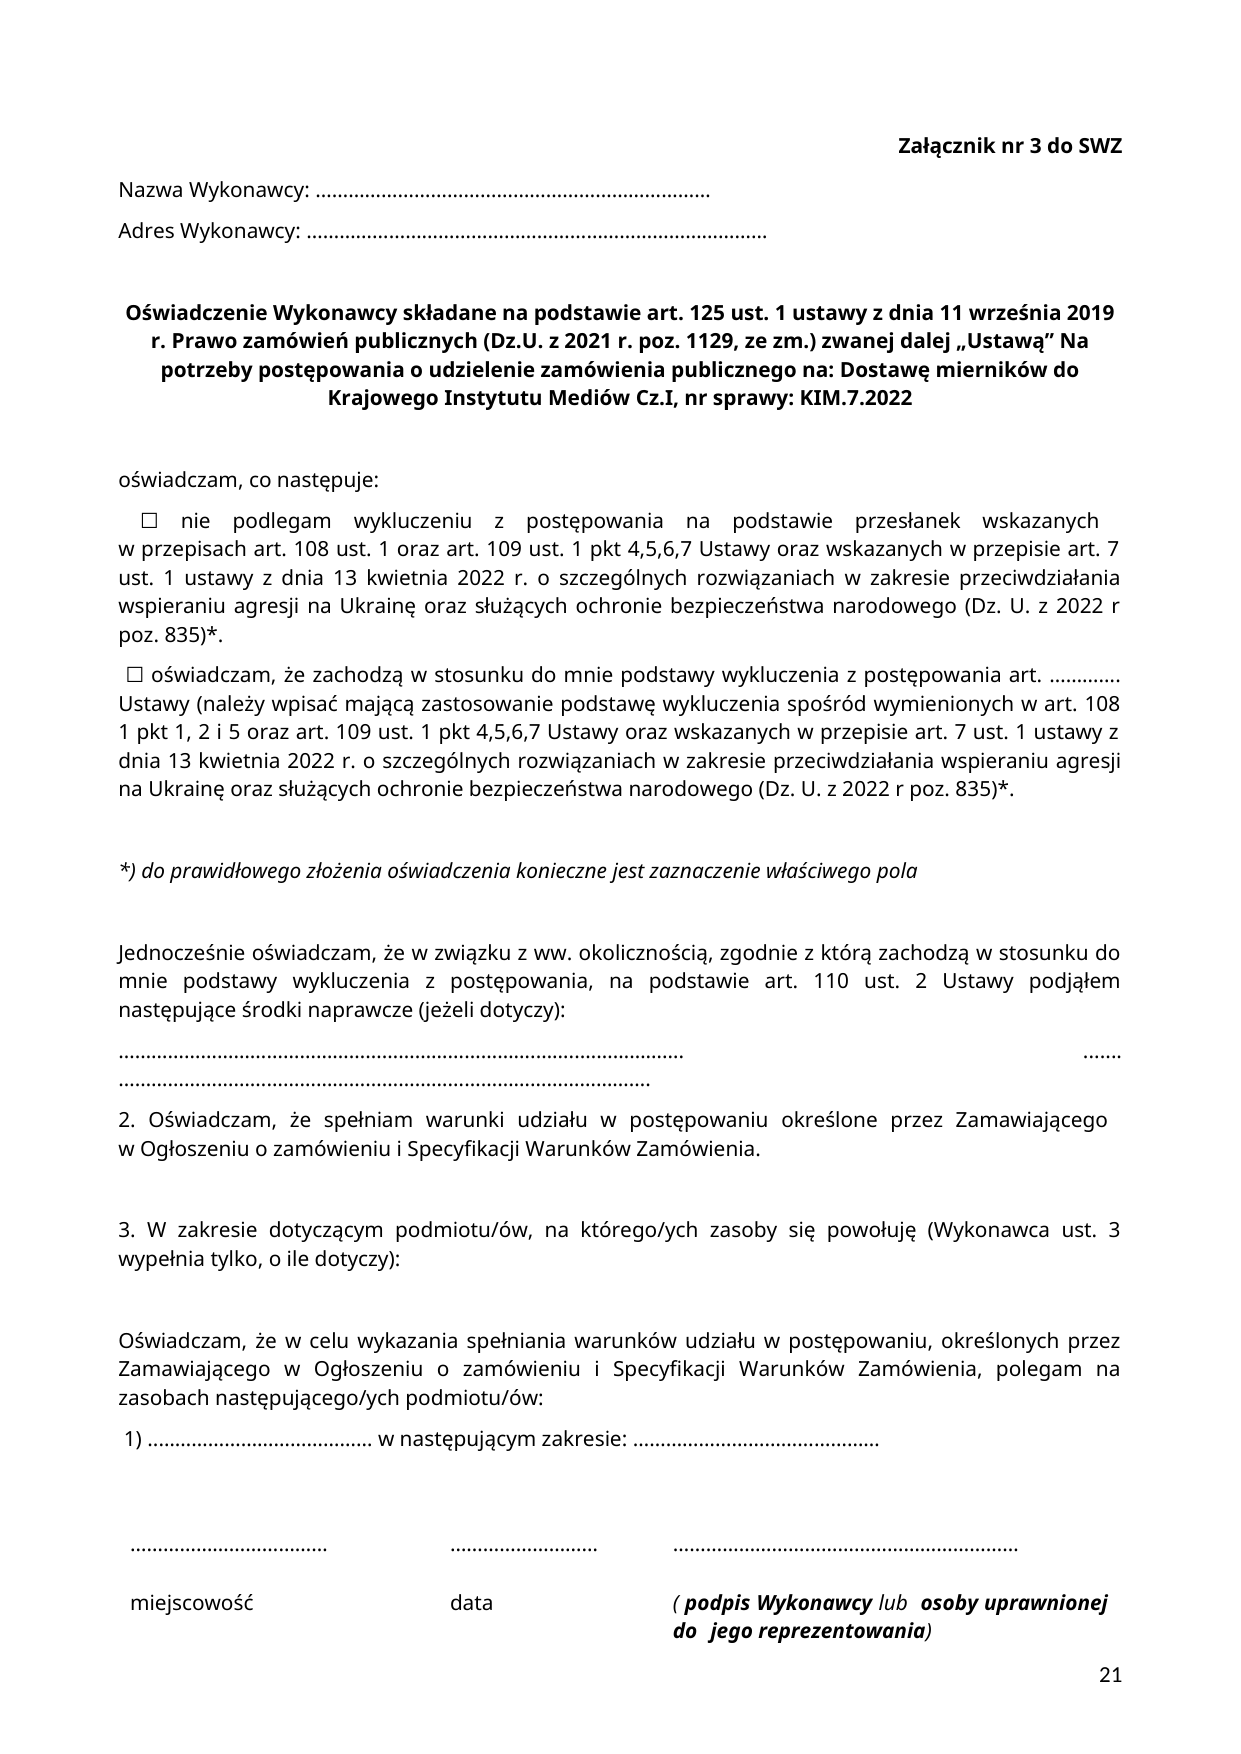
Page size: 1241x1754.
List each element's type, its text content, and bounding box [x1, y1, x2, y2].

text Oświadczam, że w celu wykazania spełniania warunków udziału w postępowaniu, określonych przez Zamawiającego w Ogłoszeniu o zamówieniu i Specyfikacji Warunków Zamówienia, polegam na zasobach następującego/ych podmiotu/ów: [118, 1326, 1122, 1411]
table_cell data [439, 1573, 661, 1660]
text ☐ oświadczam, że zachodzą w stosunku do mnie podstawy wykluczenia z postępowania art. …………. Ustawy (należy wpisać mającą zastosowanie podstawę wykluczenia spośród wymienionych w art. 108 1 pkt 1, 2 i 5 oraz art. 109 ust. 1 pkt 4,5,6,7 Ustawy oraz wskazanych w przepisie art. 7 ust. 1 ustawy z dnia 13 kwietnia 2022 r. o szczególnych rozwiązaniach w zakresie przeciwdziałania wspieraniu agresji na Ukrainę oraz służących ochronie bezpieczeństwa narodowego (Dz. U. z 2022 r poz. 835)*. [118, 661, 1122, 803]
text Jednocześnie oświadczam, że w związku z ww. okolicznością, zgodnie z którą zachodzą w stosunku do mnie podstawy wykluczenia z postępowania, na podstawie art. 110 ust. 2 Ustawy podjąłem następujące środki naprawcze (jeżeli dotyczy): [118, 938, 1122, 1023]
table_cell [661, 1573, 1122, 1660]
text ☐ nie podlegam wykluczeniu z postępowania na podstawie przesłanek wskazanych w przepisach art. 108 ust. 1 oraz art. 109 ust. 1 pkt 4,5,6,7 Ustawy oraz wskazanych w przepisie art. 7 ust. 1 ustawy z dnia 13 kwietnia 2022 r. o szczególnych rozwiązaniach w zakresie przeciwdziałania wspieraniu agresji na Ukrainę oraz służących ochronie bezpieczeństwa narodowego (Dz. U. z 2022 r poz. 835)*. [118, 506, 1122, 648]
text 2. Oświadczam, że spełniam warunki udziału w postępowaniu określone przez Zamawiającego w Ogłoszeniu o zamówieniu i Specyfikacji Warunków Zamówienia. [118, 1105, 1122, 1162]
table_header ……………………………………………………… [661, 1471, 1122, 1573]
text *) do prawidłowego złożenia oświadczenia konieczne jest zaznaczenie właściwego pola [118, 856, 1122, 885]
text Nazwa Wykonawcy: ……………………………………………………………… [118, 175, 1122, 203]
text Oświadczenie Wykonawcy składane na podstawie art. 125 ust. 1 ustawy z dnia 11 września 2019 r. Prawo zamówień publicznych (Dz.U. z 2021 r. poz. 1129, ze zm.) zwanej dalej „Ustawą” Na potrzeby postępowania o udzielenie zamówienia publicznego na: Dostawę mierników do Krajowego Instytutu Mediów Cz.I, nr sprawy: KIM.7.2022 [118, 298, 1122, 412]
text ………………………………………………………………….……..………………. .......……………………………………………………………………………………. [118, 1036, 1122, 1093]
text 3. W zakresie dotyczącym podmiotu/ów, na którego/ych zasoby się powołuję (Wykonawca ust. 3 wypełnia tylko, o ile dotyczy): [118, 1216, 1122, 1272]
table_header ……………………… [439, 1471, 661, 1573]
text Załącznik nr 3 do SWZ [118, 132, 1122, 160]
text Adres Wykonawcy: ………………………………………………………………………… [118, 216, 1122, 244]
text 1) ..………………………………… w następującym zakresie: ……………………………………… [118, 1424, 1122, 1452]
text oświadczam, co następuje: [118, 465, 1122, 493]
table_cell miejscowość [119, 1573, 438, 1660]
table_header ……………………………… [119, 1471, 438, 1573]
